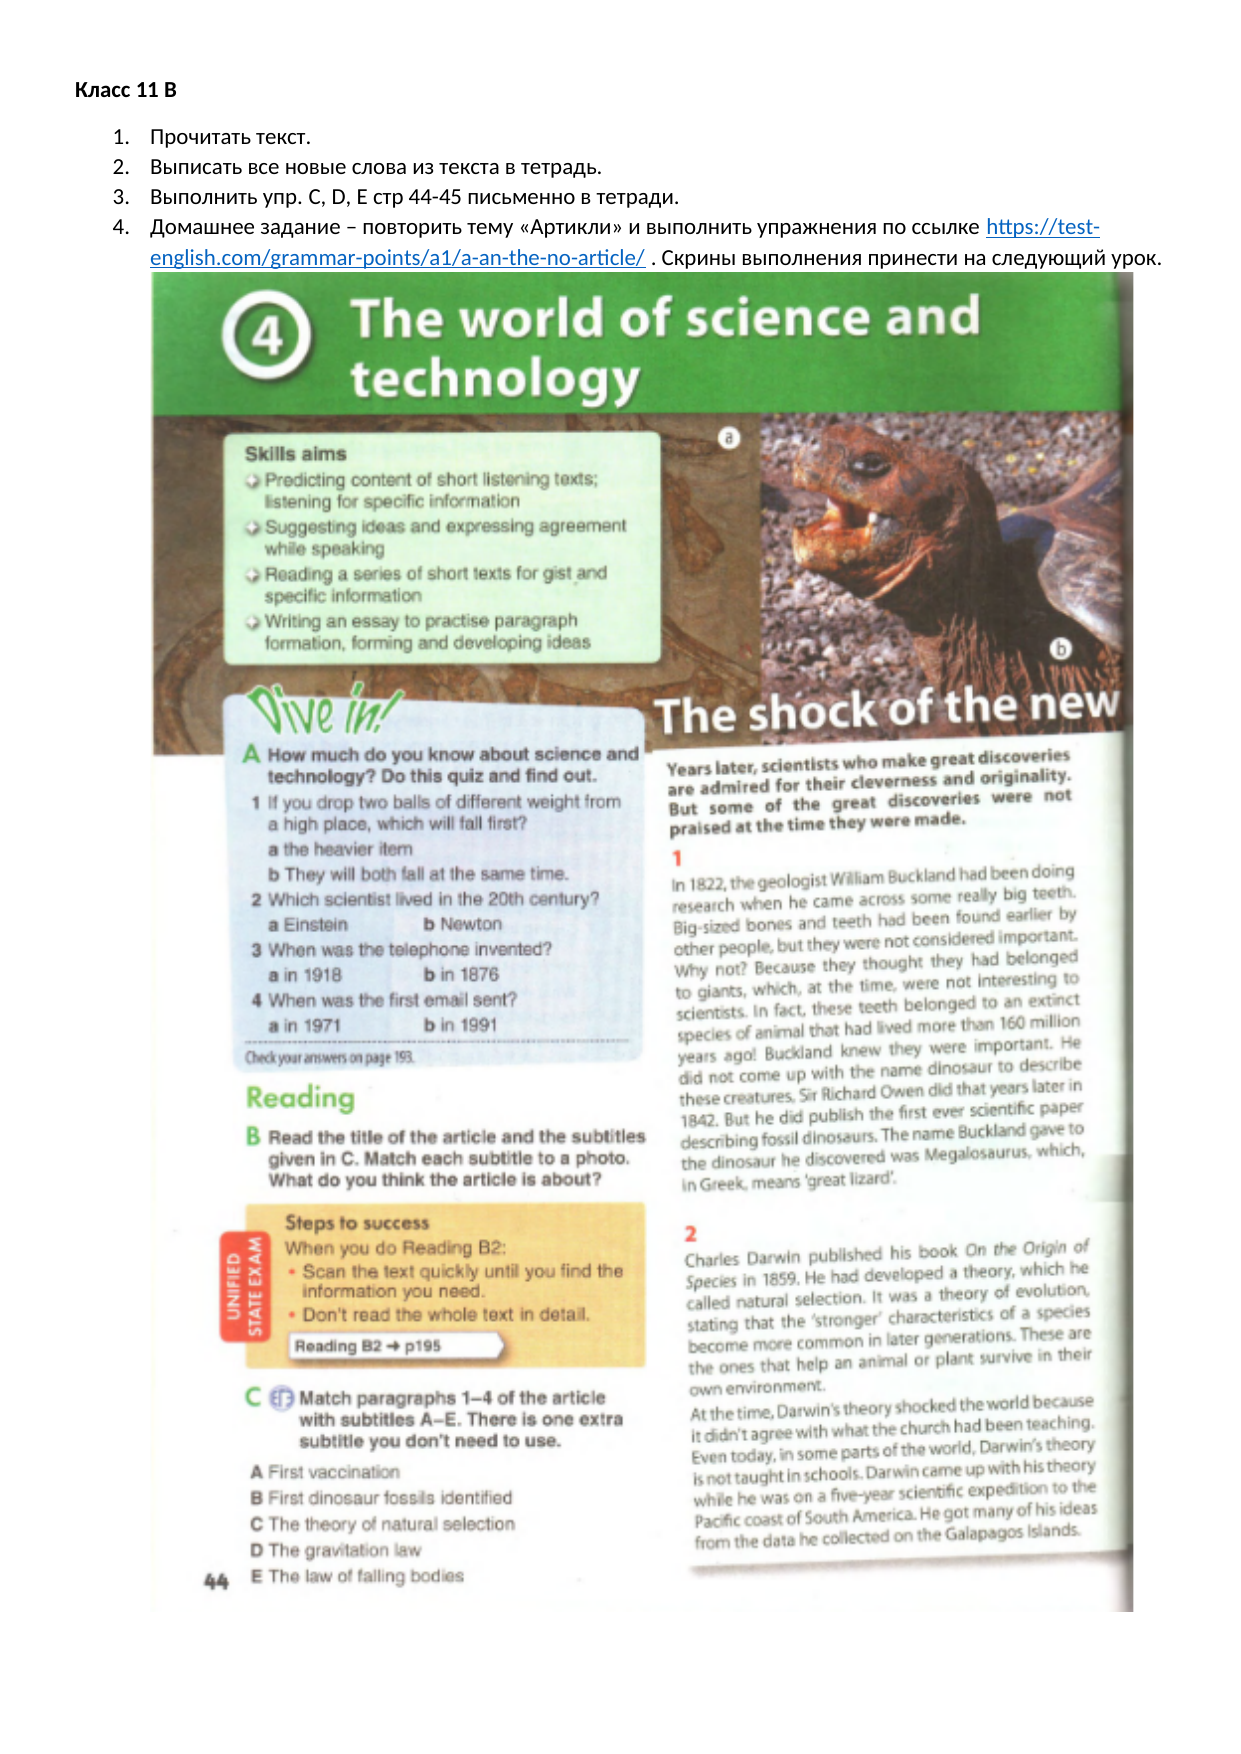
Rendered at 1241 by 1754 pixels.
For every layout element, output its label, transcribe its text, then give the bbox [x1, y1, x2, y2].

list Выписать все новые слова из текста в тетрадь. [112, 152, 1165, 180]
text Класс 11 В [75, 75, 1165, 103]
list Домашнее задание – повторить тему «Артикли» и выполнить упражнения по ссылке https://test-english.com/grammar-points/a1/a-an-the-no-article/ . Скрины выполнения принести на следующий урок. [112, 212, 1165, 271]
picture [150, 272, 1134, 1612]
list Выполнить упр. C, D, E стр 44-45 письменно в тетради. [112, 182, 1165, 210]
list Прочитать текст. [112, 122, 1165, 150]
